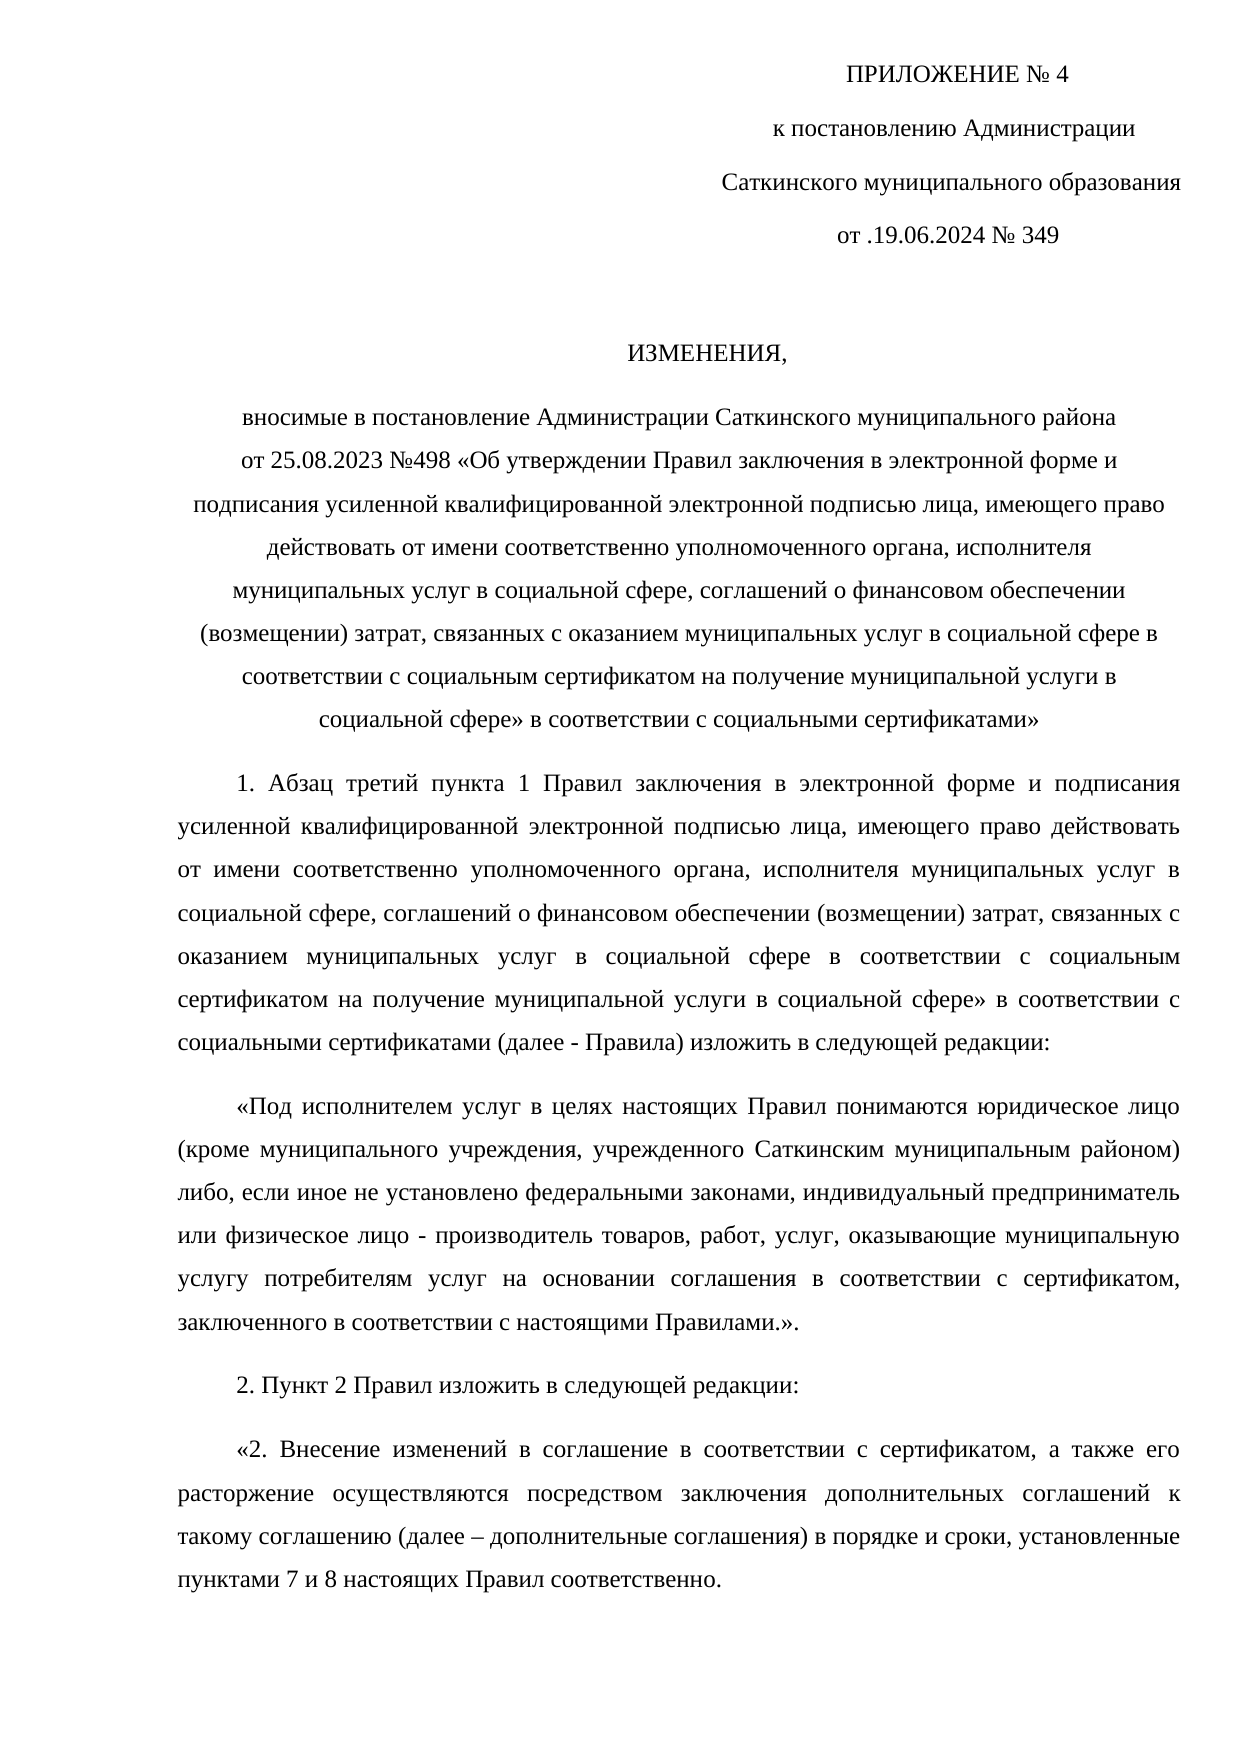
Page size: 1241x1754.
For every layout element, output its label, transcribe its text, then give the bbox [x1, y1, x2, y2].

text «2. Внесение изменений в соглашение в соответствии с сертификатом, а также его расторжение осуществляются посредством заключения дополнительных соглашений к такому соглашению (далее – дополнительные соглашения) в порядке и сроки, установленные пунктами 7 и 8 настоящих Правил соответственно. [177, 1434, 1181, 1593]
text 1. Абзац третий пункта 1 Правил заключения в электронной форме и подписания усиленной квалифицированной электронной подписью лица, имеющего право действовать от имени соответственно уполномоченного органа, исполнителя муниципальных услуг в социальной сфере, соглашений о финансовом обеспечении (возмещении) затрат, связанных с оказанием муниципальных услуг в социальной сфере в соответствии с социальным сертификатом на получение муниципальной услуги в социальной сфере» в соответствии с социальными сертификатами (далее - Правила) изложить в следующей редакции: [177, 768, 1181, 1056]
text ПРИЛОЖЕНИЕ № 4 [233, 59, 1181, 88]
text от .19.06.2024 № 349 [233, 221, 1181, 249]
text ИЗМЕНЕНИЯ, [233, 338, 1181, 367]
text «Под исполнителем услуг в целях настоящих Правил понимаются юридическое лицо (кроме муниципального учреждения, учрежденного Саткинским муниципальным районом) либо, если иное не установлено федеральными законами, индивидуальный предприниматель или физическое лицо - производитель товаров, работ, услуг, оказывающие муниципальную услугу потребителям услуг на основании соглашения в соответствии с сертификатом, заключенного в соответствии с настоящими Правилами.». [177, 1091, 1181, 1335]
text 2. Пункт 2 Правил изложить в следующей редакции: [177, 1371, 1181, 1399]
text вносимые в постановление Администрации Саткинского муниципального района от 25.08.2023 №498 «Об утверждении Правил заключения в электронной форме и подписания усиленной квалифицированной электронной подписью лица, имеющего право действовать от имени соответственно уполномоченного органа, исполнителя муниципальных услуг в социальной сфере, соглашений о финансовом обеспечении (возмещении) затрат, связанных с оказанием муниципальных услуг в социальной сфере в соответствии с социальным сертификатом на получение муниципальной услуги в социальной сфере» в соответствии с социальными сертификатами» [177, 402, 1181, 733]
text к постановлению Администрации [233, 113, 1181, 142]
text Саткинского муниципального образования [233, 167, 1181, 196]
